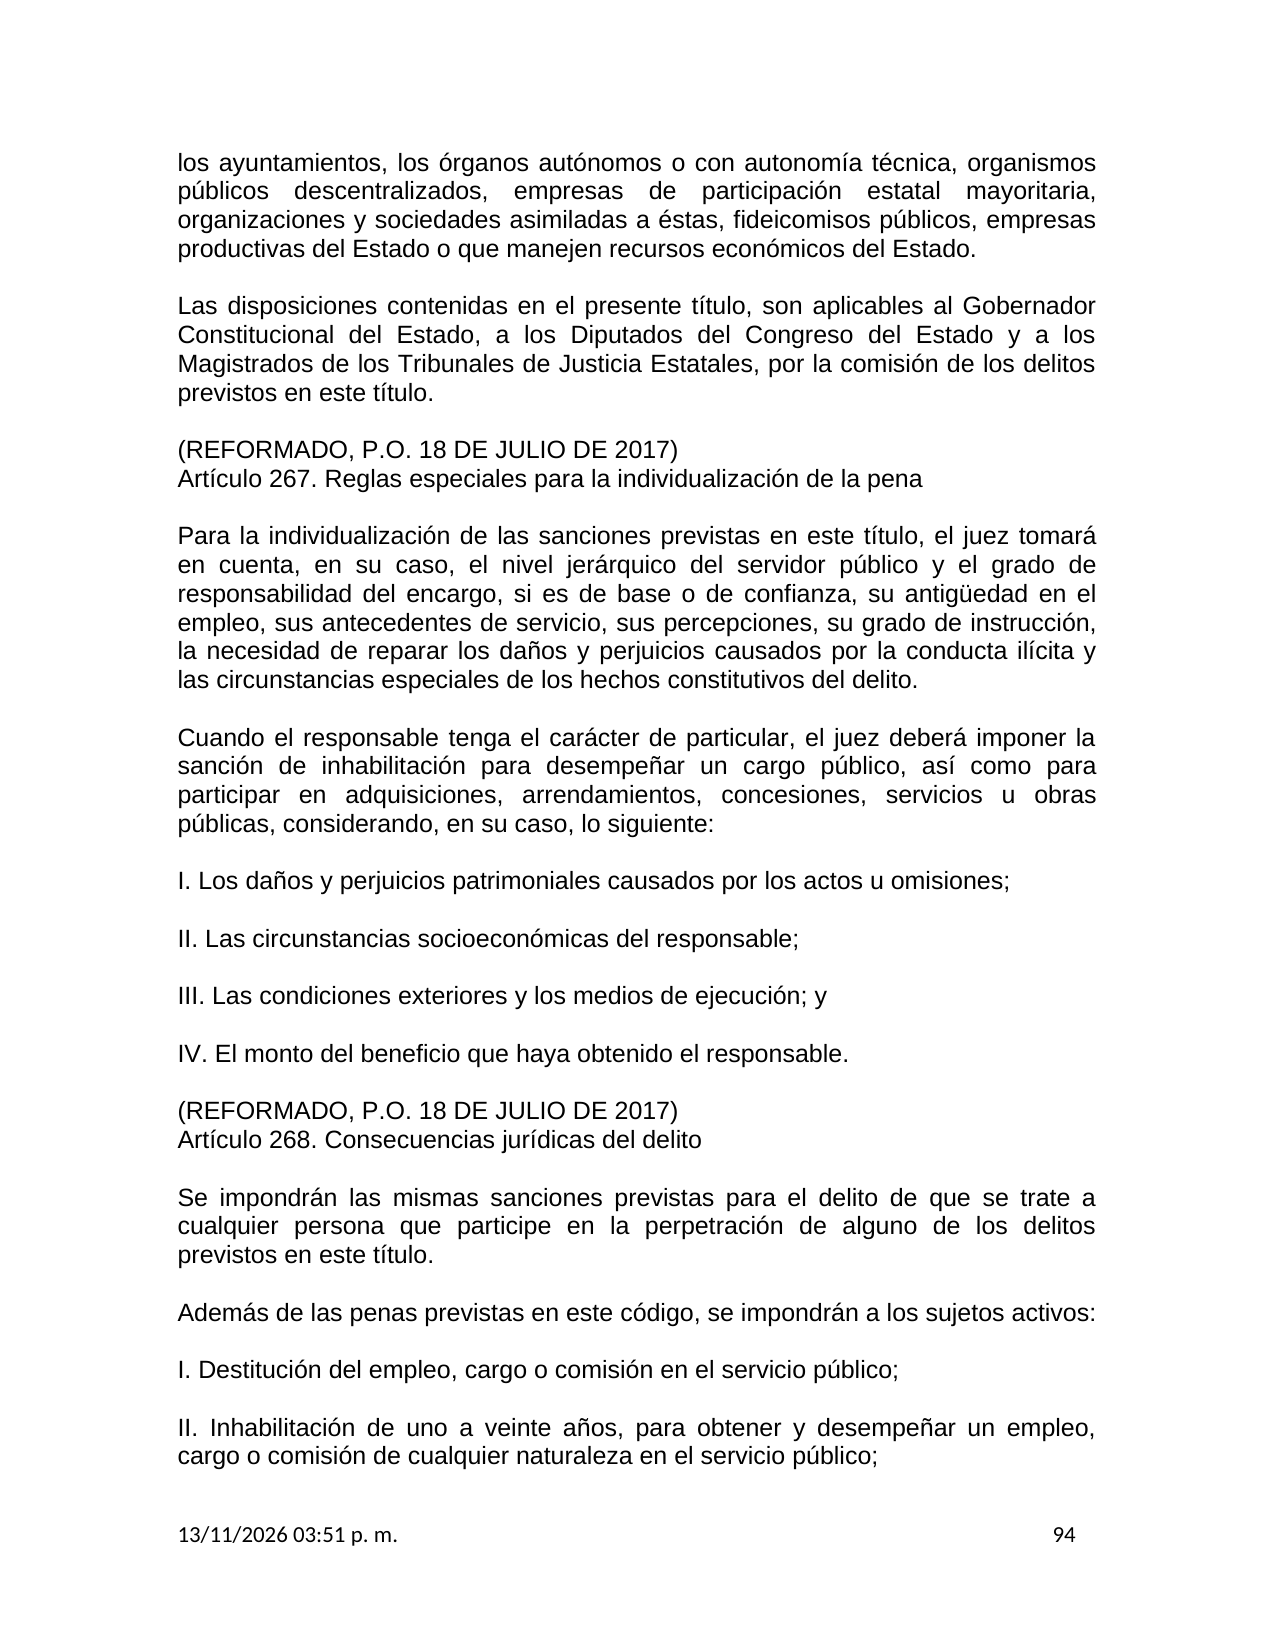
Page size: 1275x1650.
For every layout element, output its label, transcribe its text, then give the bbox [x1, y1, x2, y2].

text IV. El monto del beneficio que haya obtenido el responsable. [177, 1039, 1098, 1068]
text (REFORMADO, P.O. 18 DE JULIO DE 2017) [177, 435, 1098, 464]
text Se impondrán las mismas sanciones previstas para el delito de que se trate a cualquier persona que participe en la perpetración de alguno de los delitos previstos en este título. [177, 1183, 1098, 1269]
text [177, 148, 1098, 263]
text III. Las condiciones exteriores y los medios de ejecución; y [177, 981, 1098, 1010]
text Artículo 268. Consecuencias jurídicas del delito [177, 1125, 1098, 1154]
text Artículo 267. Reglas especiales para la individualización de la pena [177, 464, 1098, 493]
text II. Las circunstancias socioeconómicas del responsable; [177, 924, 1098, 953]
text I. Los daños y perjuicios patrimoniales causados por los actos u omisiones; [177, 866, 1098, 895]
text (REFORMADO, P.O. 18 DE JULIO DE 2017) [177, 1096, 1098, 1125]
text I. Destitución del empleo, cargo o comisión en el servicio público; [177, 1355, 1098, 1384]
text Cuando el responsable tenga el carácter de particular, el juez deberá imponer la sanción de inhabilitación para desempeñar un cargo público, así como para participar en adquisiciones, arrendamientos, concesiones, servicios u obras públicas, considerando, en su caso, lo siguiente: [177, 723, 1098, 838]
text Además de las penas previstas en este código, se impondrán a los sujetos activos: [177, 1298, 1098, 1326]
text Para la individualización de las sanciones previstas en este título, el juez tomará en cuenta, en su caso, el nivel jerárquico del servidor público y el grado de responsabilidad del encargo, si es de base o de confianza, su antigüedad en el empleo, sus antecedentes de servicio, sus percepciones, su grado de instrucción, la necesidad de reparar los daños y perjuicios causados por la conducta ilícita y las circunstancias especiales de los hechos constitutivos del delito. [177, 521, 1098, 694]
text Las disposiciones contenidas en el presente título, son aplicables al Gobernador Constitucional del Estado, a los Diputados del Congreso del Estado y a los Magistrados de los Tribunales de Justicia Estatales, por la comisión de los delitos previstos en este título. [177, 291, 1098, 406]
text II. Inhabilitación de uno a veinte años, para obtener y desempeñar un empleo, cargo o comisión de cualquier naturaleza en el servicio público; [177, 1413, 1098, 1470]
